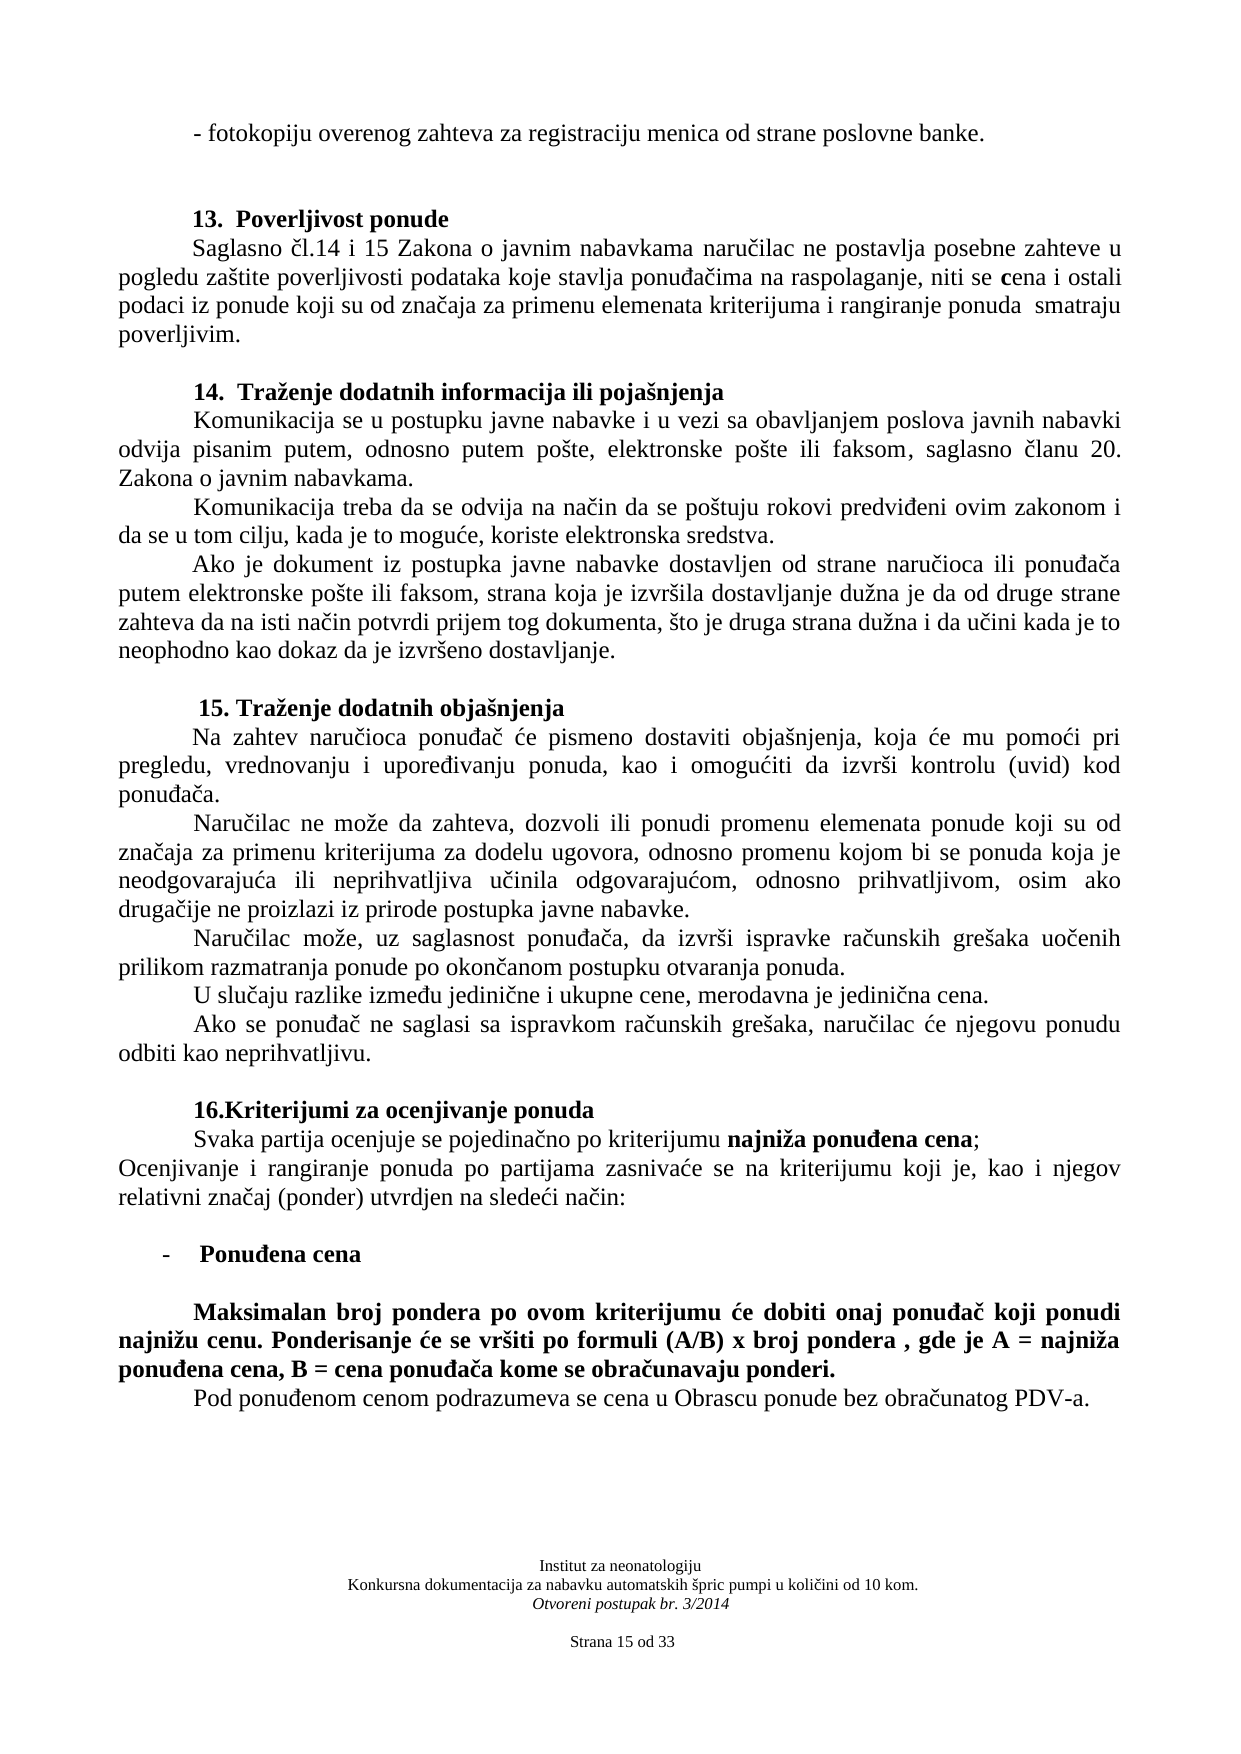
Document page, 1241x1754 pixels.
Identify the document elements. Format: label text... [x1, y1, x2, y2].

text 15. Traženje dodatnih objašnjenja [118, 693, 1122, 722]
list Ponuđena cena [162, 1239, 1122, 1268]
text U slučaju razlike između jedinične i ukupne cene, merodavna je jedinična cena. [118, 981, 1122, 1009]
text Ocenjivanje i rangiranje ponuda po partijama zasnivaće se na kriterijumu koji je, kao i njegov relativni značaj (ponder) utvrdjen na sledeći način: [118, 1153, 1122, 1211]
text Na zahtev naručioca ponuđač će pismeno dostaviti objašnjenja, koja će mu pomoći pri pregledu, vrednovanju i upoređivanju ponuda, kao i omogućiti da izvrši kontrolu (uvid) kod ponuđača. [118, 722, 1122, 808]
text Naručilac ne može da zahteva, dozvoli ili ponudi promenu elemenata ponude koji su od značaja za primenu kriterijuma za dodelu ugovora, odnosno promenu kojom bi se ponuda koja je neodgovarajuća ili neprihvatljiva učinila odgovarajućom, odnosno prihvatljivom, osim ako drugačije ne proizlazi iz prirode postupka javne nabavke. [118, 808, 1122, 923]
text Komunikacija treba da se odvija na način da se poštuju rokovi predviđeni ovim zakonom i da se u tom cilju, kada je to moguće, koriste elektronska sredstva. [118, 492, 1122, 549]
list 16.Kriterijumi za ocenjivanje ponuda [193, 1096, 1122, 1124]
text Ako se ponuđač ne saglasi sa ispravkom računskih grešaka, naručilac će njegovu ponudu odbiti kao neprihvatljivu. [118, 1009, 1122, 1067]
text Pod ponuđenom cenom podrazumeva se cena u Obrascu ponude bez obračunatog PDV-a. [118, 1383, 1122, 1412]
list Traženje dodatnih informacija ili pojašnjenja [193, 377, 1122, 406]
text Naručilac može, uz saglasnost ponuđača, da izvrši ispravke računskih grešaka uočenih prilikom razmatranja ponude po okončanom postupku otvaranja ponuda. [118, 923, 1122, 981]
text Ako je dokument iz postupka javne nabavke dostavljen od strane naručioca ili ponuđača putem elektronske pošte ili faksom, strana koja je izvršila dostavljanje dužna je da od druge strane zahteva da na isti način potvrdi prijem tog dokumenta, što je druga strana dužna i da učini kada je to neophodno kao dokaz da je izvršeno dostavljanje. [118, 549, 1122, 664]
text Maksimalan broj pondera po ovom kriterijumu će dobiti onaj ponuđač koji ponudi najnižu cenu. Ponderisanje će se vršiti po formuli (A/B) x broj pondera , gde je A = najniža ponuđena cena, B = cena ponuđača kome se obračunavaju ponderi. [118, 1297, 1122, 1383]
text 13. Poverljivost ponude [118, 204, 1122, 233]
text - fotokopiju overenog zahteva za registraciju menica od strane poslovne banke. [118, 118, 1122, 147]
text Svaka partija ocenjuje se pojedinačno po kriterijumu najniža ponuđena cena; [193, 1124, 1122, 1153]
text Komunikacija se u postupku javne nabavke i u vezi sa obavljanjem poslova javnih nabavki odvija pisanim putem, odnosno putem pošte, elektronske pošte ili faksom, saglasno članu 20. Zakona o javnim nabavkama. [118, 406, 1122, 492]
text Saglasno čl.14 i 15 Zakona o javnim nabavkama naručilac ne postavlja posebne zahteve u pogledu zaštite poverljivosti podataka koje stavlja ponuđačima na raspolaganje, niti se cena i ostali podaci iz ponude koji su od značaja za primenu elemenata kriterijuma i rangiranje ponuda smatraju poverljivim. [118, 233, 1122, 348]
